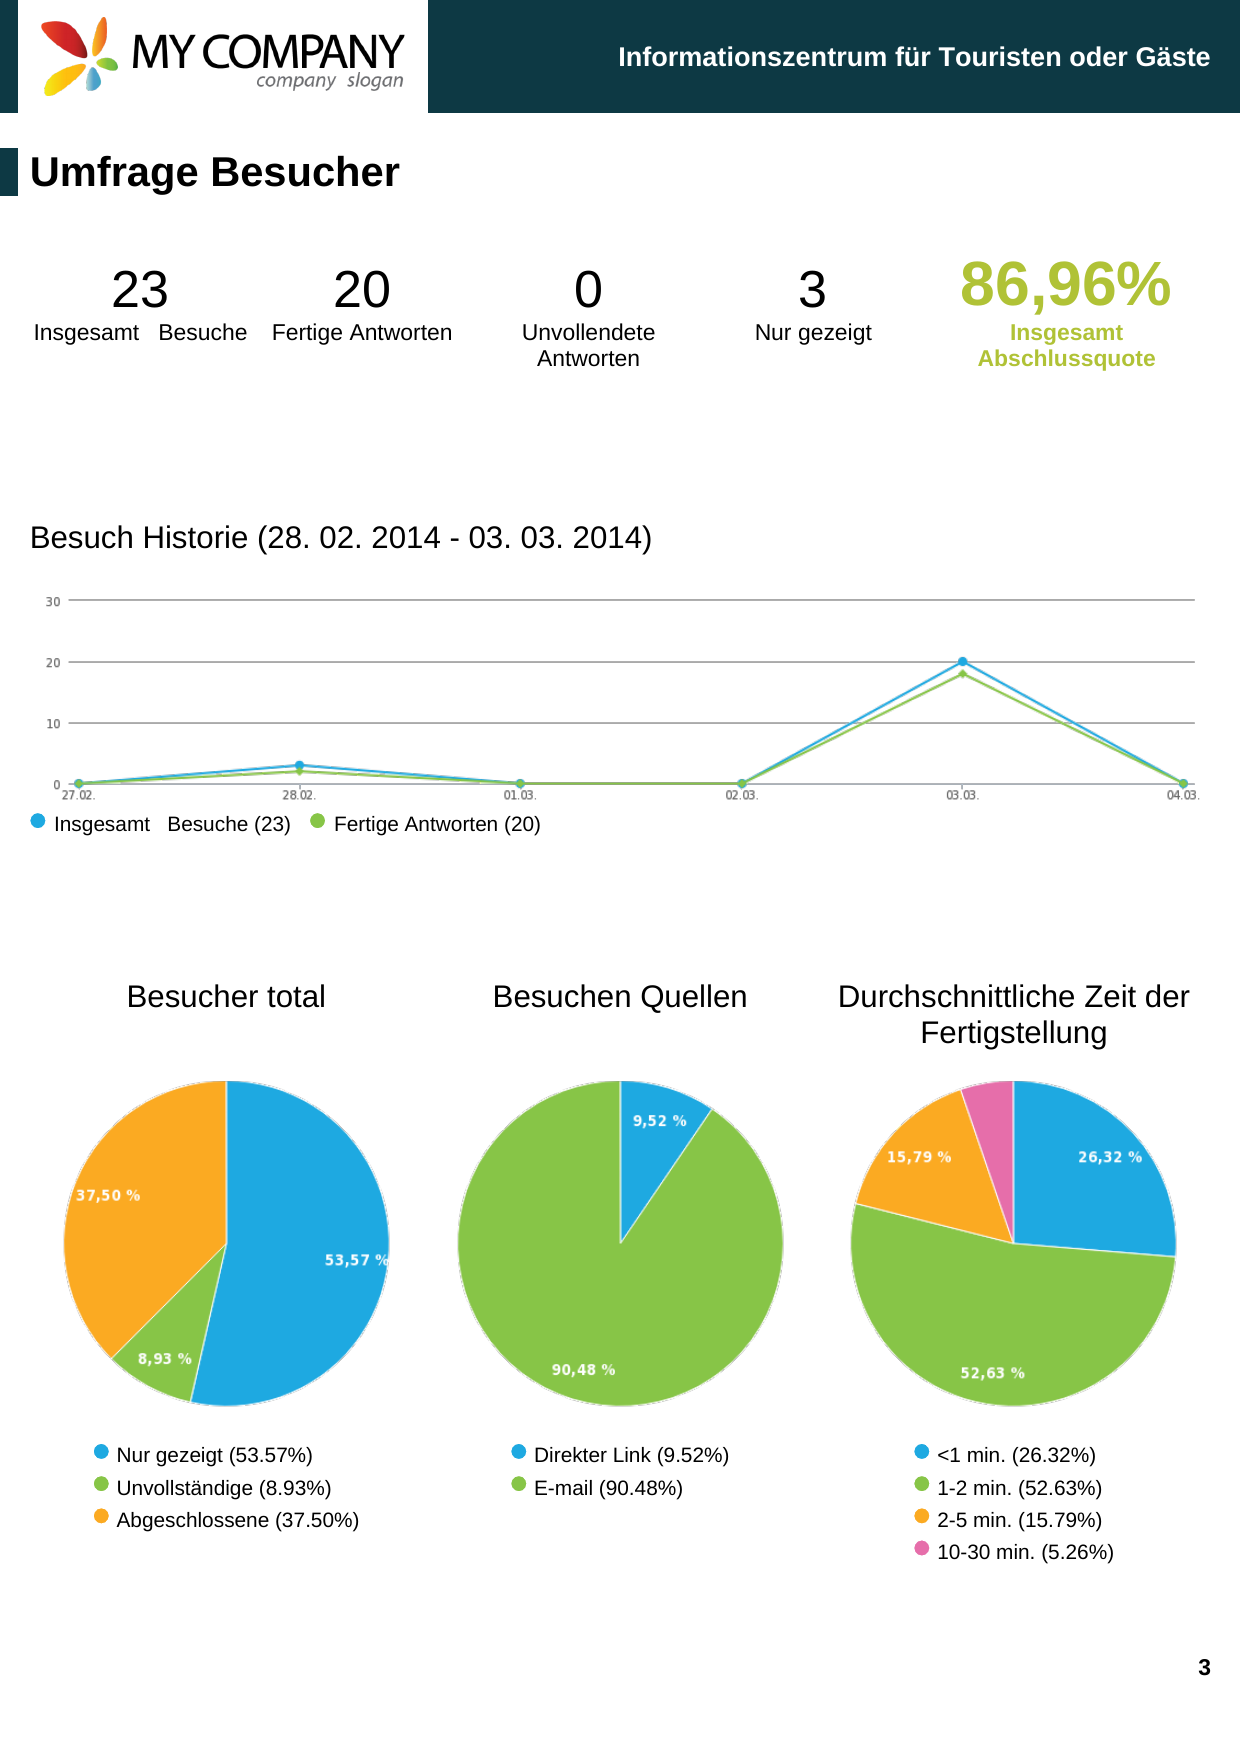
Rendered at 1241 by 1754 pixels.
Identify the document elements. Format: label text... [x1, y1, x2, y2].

table_cell [817, 1437, 1211, 1566]
text Besuch Historie (28. 02. 2014 - 03. 03. 2014) [29, 519, 1211, 555]
table_header 20 [251, 247, 473, 318]
table_cell Nur gezeigt [704, 319, 922, 371]
table_cell Fertige Antworten [251, 319, 473, 371]
table_header [0, 148, 18, 196]
table_header 0 [473, 247, 704, 318]
picture [849, 1079, 1178, 1408]
table_header [30, 576, 1211, 812]
picture [62, 1079, 391, 1408]
table_cell [30, 812, 1211, 839]
picture [41, 17, 405, 96]
table_cell Insgesamt Abschlussquote [922, 319, 1211, 371]
table_cell [30, 1050, 423, 1437]
table_header Besucher total [30, 890, 423, 1050]
table_header Besuchen Quellen [423, 890, 817, 1050]
table_header Durchschnittliche Zeit der Fertigstellung [817, 890, 1211, 1050]
table_header 3 [704, 247, 922, 318]
table_cell [423, 1437, 817, 1566]
table_cell [423, 1050, 817, 1437]
table_cell [30, 1437, 423, 1566]
picture [35, 587, 1205, 813]
table_cell [817, 1050, 1211, 1437]
table_cell Insgesamt Besuche [30, 319, 251, 371]
table_header Umfrage Besucher [18, 148, 400, 196]
table_cell Unvollendete Antworten [473, 319, 704, 371]
table_header 23 [30, 247, 251, 318]
table_header 86,96% [922, 247, 1211, 318]
picture [456, 1079, 785, 1408]
